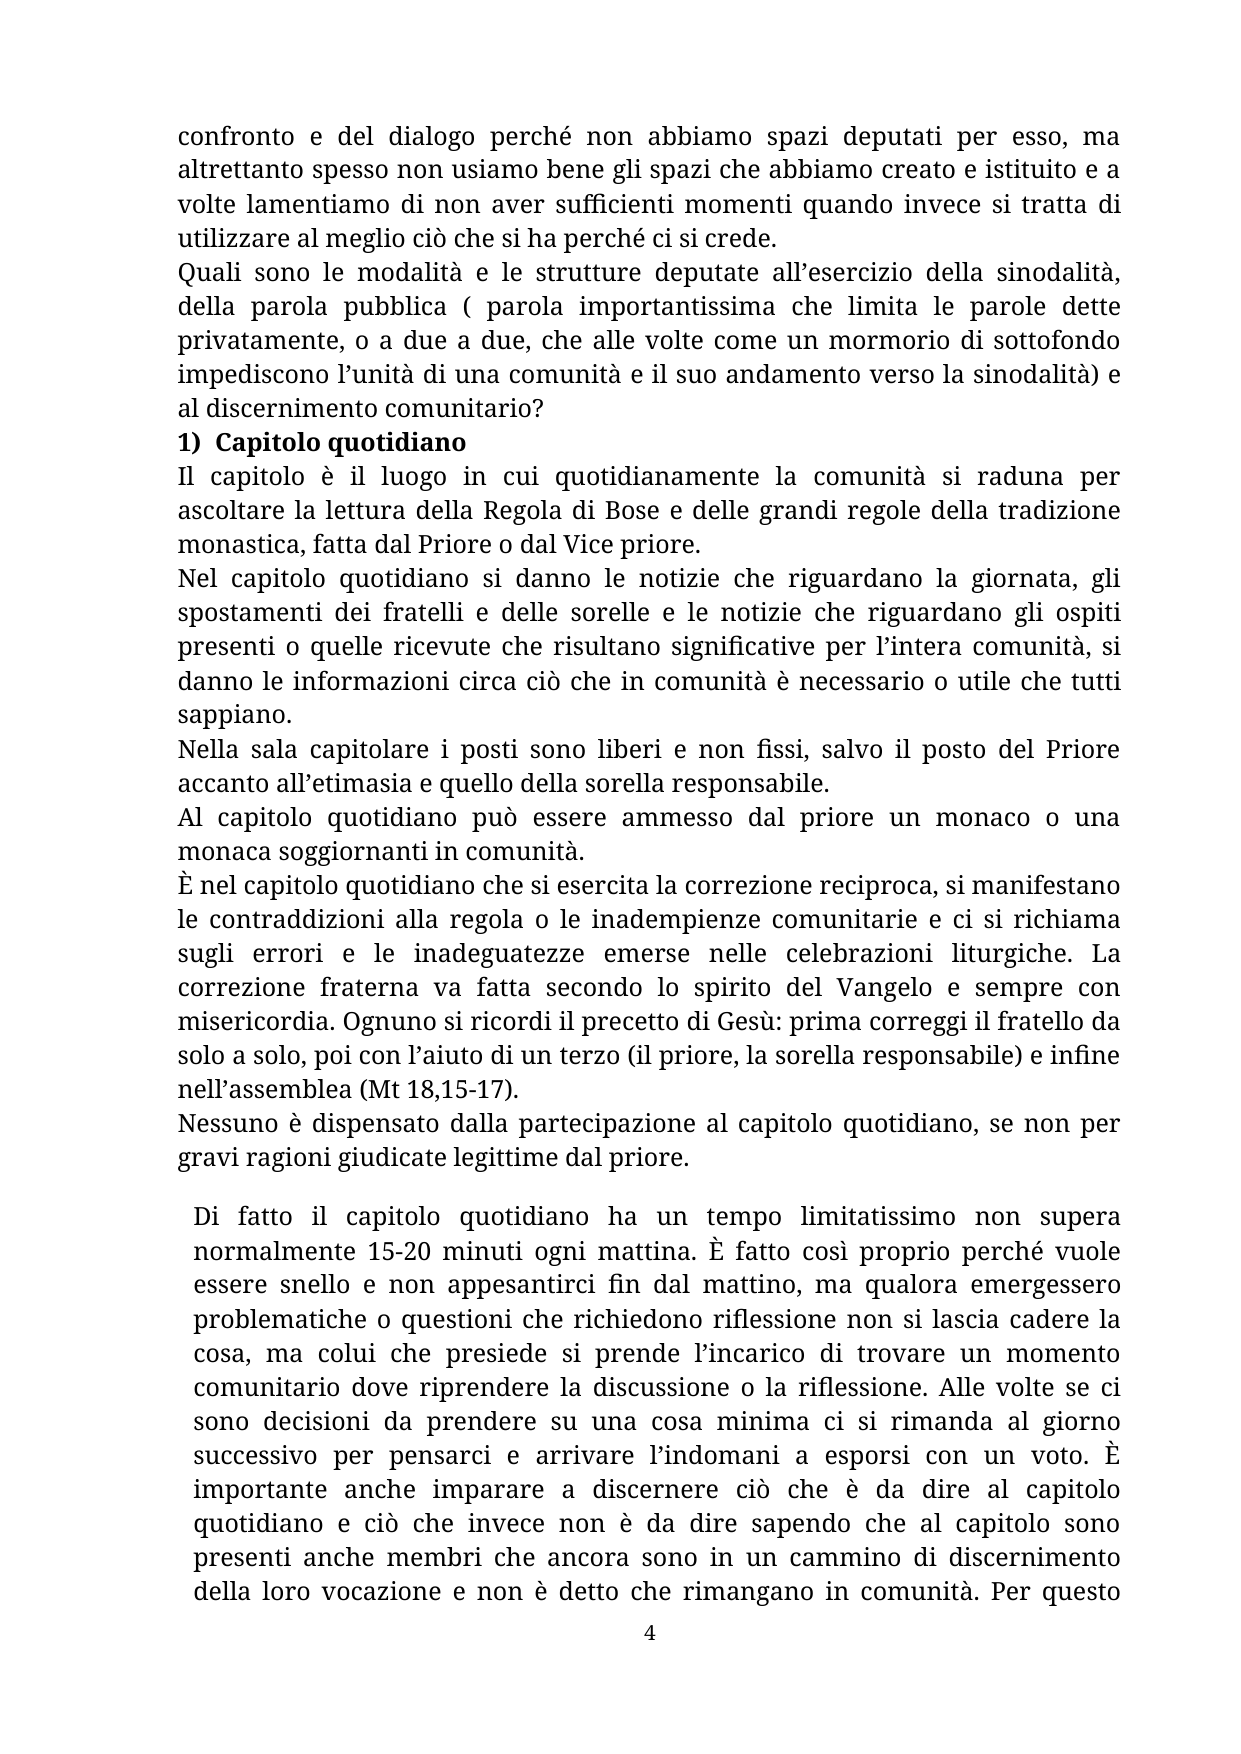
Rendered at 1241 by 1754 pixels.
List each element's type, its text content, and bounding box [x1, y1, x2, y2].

list Capitolo quotidiano [177, 425, 1122, 459]
text Al capitolo quotidiano può essere ammesso dal priore un monaco o una monaca soggiornanti in comunità. [177, 799, 1122, 867]
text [177, 118, 1122, 254]
text È nel capitolo quotidiano che si esercita la correzione reciproca, si manifestano le contraddizioni alla regola o le inadempienze comunitarie e ci si richiama sugli errori e le inadeguatezze emerse nelle celebrazioni liturgiche. La correzione fraterna va fatta secondo lo spirito del Vangelo e sempre con misericordia. Ognuno si ricordi il precetto di Gesù: prima correggi il fratello da solo a solo, poi con l’aiuto di un terzo (il priore, la sorella responsabile) e infine nell’assemblea (Mt 18,15-17). [177, 867, 1122, 1106]
text Nella sala capitolare i posti sono liberi e non fissi, salvo il posto del Priore accanto all’etimasia e quello della sorella responsabile. [177, 731, 1122, 799]
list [193, 1199, 1122, 1608]
text Quali sono le modalità e le strutture deputate all’esercizio della sinodalità, della parola pubblica ( parola importantissima che limita le parole dette privatamente, o a due a due, che alle volte come un mormorio di sottofondo impediscono l’unità di una comunità e il suo andamento verso la sinodalità) e al discernimento comunitario? [177, 254, 1122, 425]
text Nel capitolo quotidiano si danno le notizie che riguardano la giornata, gli spostamenti dei fratelli e delle sorelle e le notizie che riguardano gli ospiti presenti o quelle ricevute che risultano significative per l’intera comunità, si danno le informazioni circa ciò che in comunità è necessario o utile che tutti sappiano. [177, 561, 1122, 731]
text Nessuno è dispensato dalla partecipazione al capitolo quotidiano, se non per gravi ragioni giudicate legittime dal priore. [177, 1106, 1122, 1174]
text Il capitolo è il luogo in cui quotidianamente la comunità si raduna per ascoltare la lettura della Regola di Bose e delle grandi regole della tradizione monastica, fatta dal Priore o dal Vice priore. [177, 459, 1122, 561]
